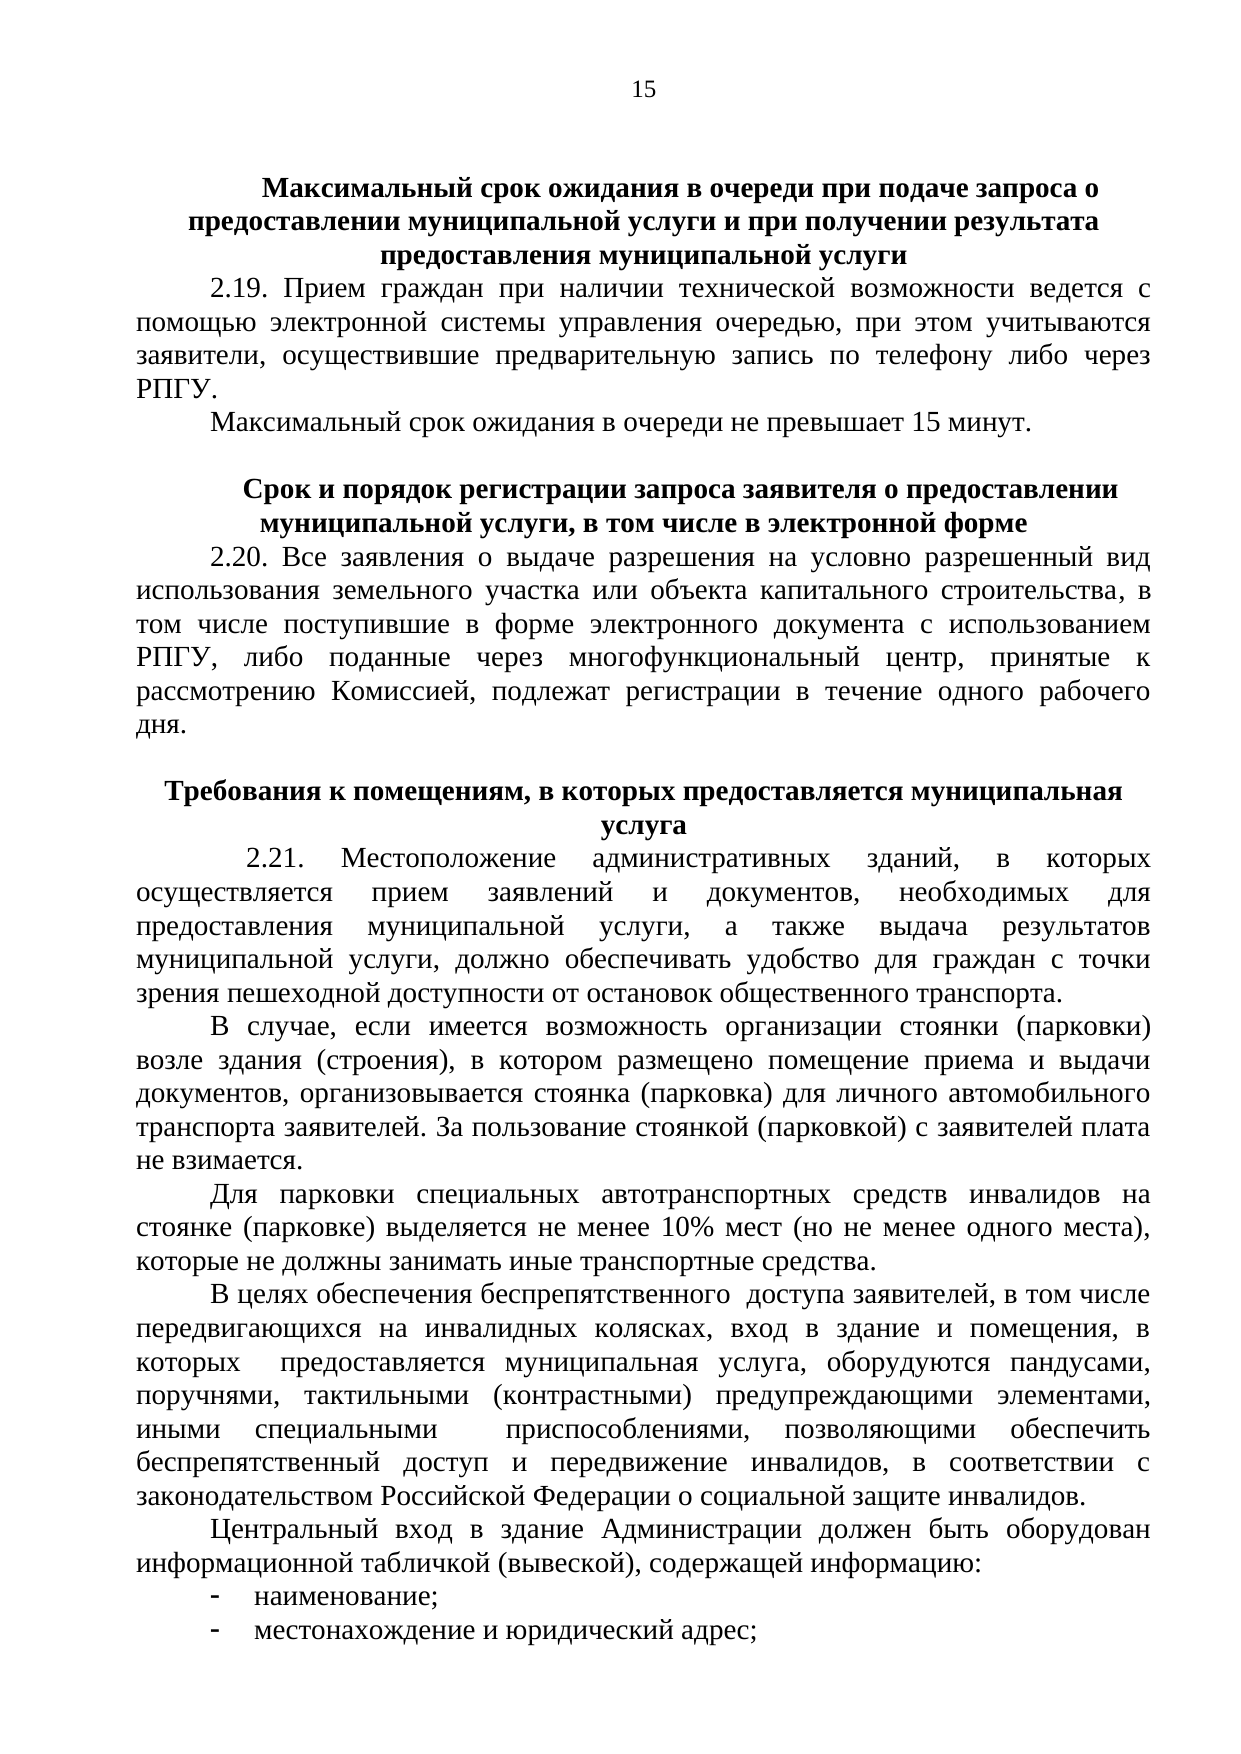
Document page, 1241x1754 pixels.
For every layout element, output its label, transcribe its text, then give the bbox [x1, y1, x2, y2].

text 2.20. Все заявления о выдаче разрешения на условно разрешенный вид использования земельного участка или объекта капитального строительства, в том числе поступившие в форме электронного документа с использованием РПГУ, либо поданные через многофункциональный центр, принятые к рассмотрению Комиссией, подлежат регистрации в течение одного рабочего дня. [136, 539, 1152, 740]
text В случае, если имеется возможность организации стоянки (парковки) возле здания (строения), в котором размещено помещение приема и выдачи документов, организовывается стоянка (парковка) для личного автомобильного транспорта заявителей. За пользование стоянкой (парковкой) с заявителей плата не взимается. [136, 1008, 1152, 1176]
text Центральный вход в здание Администрации должен быть оборудован информационной табличкой (вывеской), содержащей информацию: [136, 1511, 1152, 1578]
text Максимальный срок ожидания в очереди не превышает 15 минут. [136, 404, 1152, 438]
text Для парковки специальных автотранспортных средств инвалидов на стоянке (парковке) выделяется не менее 10% мест (но не менее одного места), которые не должны занимать иные транспортные средства. [136, 1176, 1152, 1277]
text В целях обеспечения беспрепятственного доступа заявителей, в том числе передвигающихся на инвалидных колясках, вход в здание и помещения, в которых предоставляется муниципальная услуга, оборудуются пандусами, поручнями, тактильными (контрастными) предупреждающими элементами, иными специальными приспособлениями, позволяющими обеспечить беспрепятственный доступ и передвижение инвалидов, в соответствии с законодательством Российской Федерации о социальной защите инвалидов. [136, 1277, 1152, 1511]
text Требования к помещениям, в которых предоставляется муниципальная услуга [136, 773, 1152, 841]
list местонахождение и юридический адрес; [136, 1612, 1152, 1646]
text Максимальный срок ожидания в очереди при подаче запроса о предоставлении муниципальной услуги и при получении результата предоставления муниципальной услуги [136, 170, 1152, 270]
text Срок и порядок регистрации запроса заявителя о предоставлении муниципальной услуги, в том числе в электронной форме [136, 472, 1152, 539]
text 2.19. Прием граждан при наличии технической возможности ведется с помощью электронной системы управления очередью, при этом учитываются заявители, осуществившие предварительную запись по телефону либо через РПГУ. [136, 270, 1152, 404]
list наименование; [136, 1578, 1152, 1612]
text 2.21. Местоположение административных зданий, в которых осуществляется прием заявлений и документов, необходимых для предоставления муниципальной услуги, а также выдача результатов муниципальной услуги, должно обеспечивать удобство для граждан с точки зрения пешеходной доступности от остановок общественного транспорта. [136, 841, 1152, 1008]
